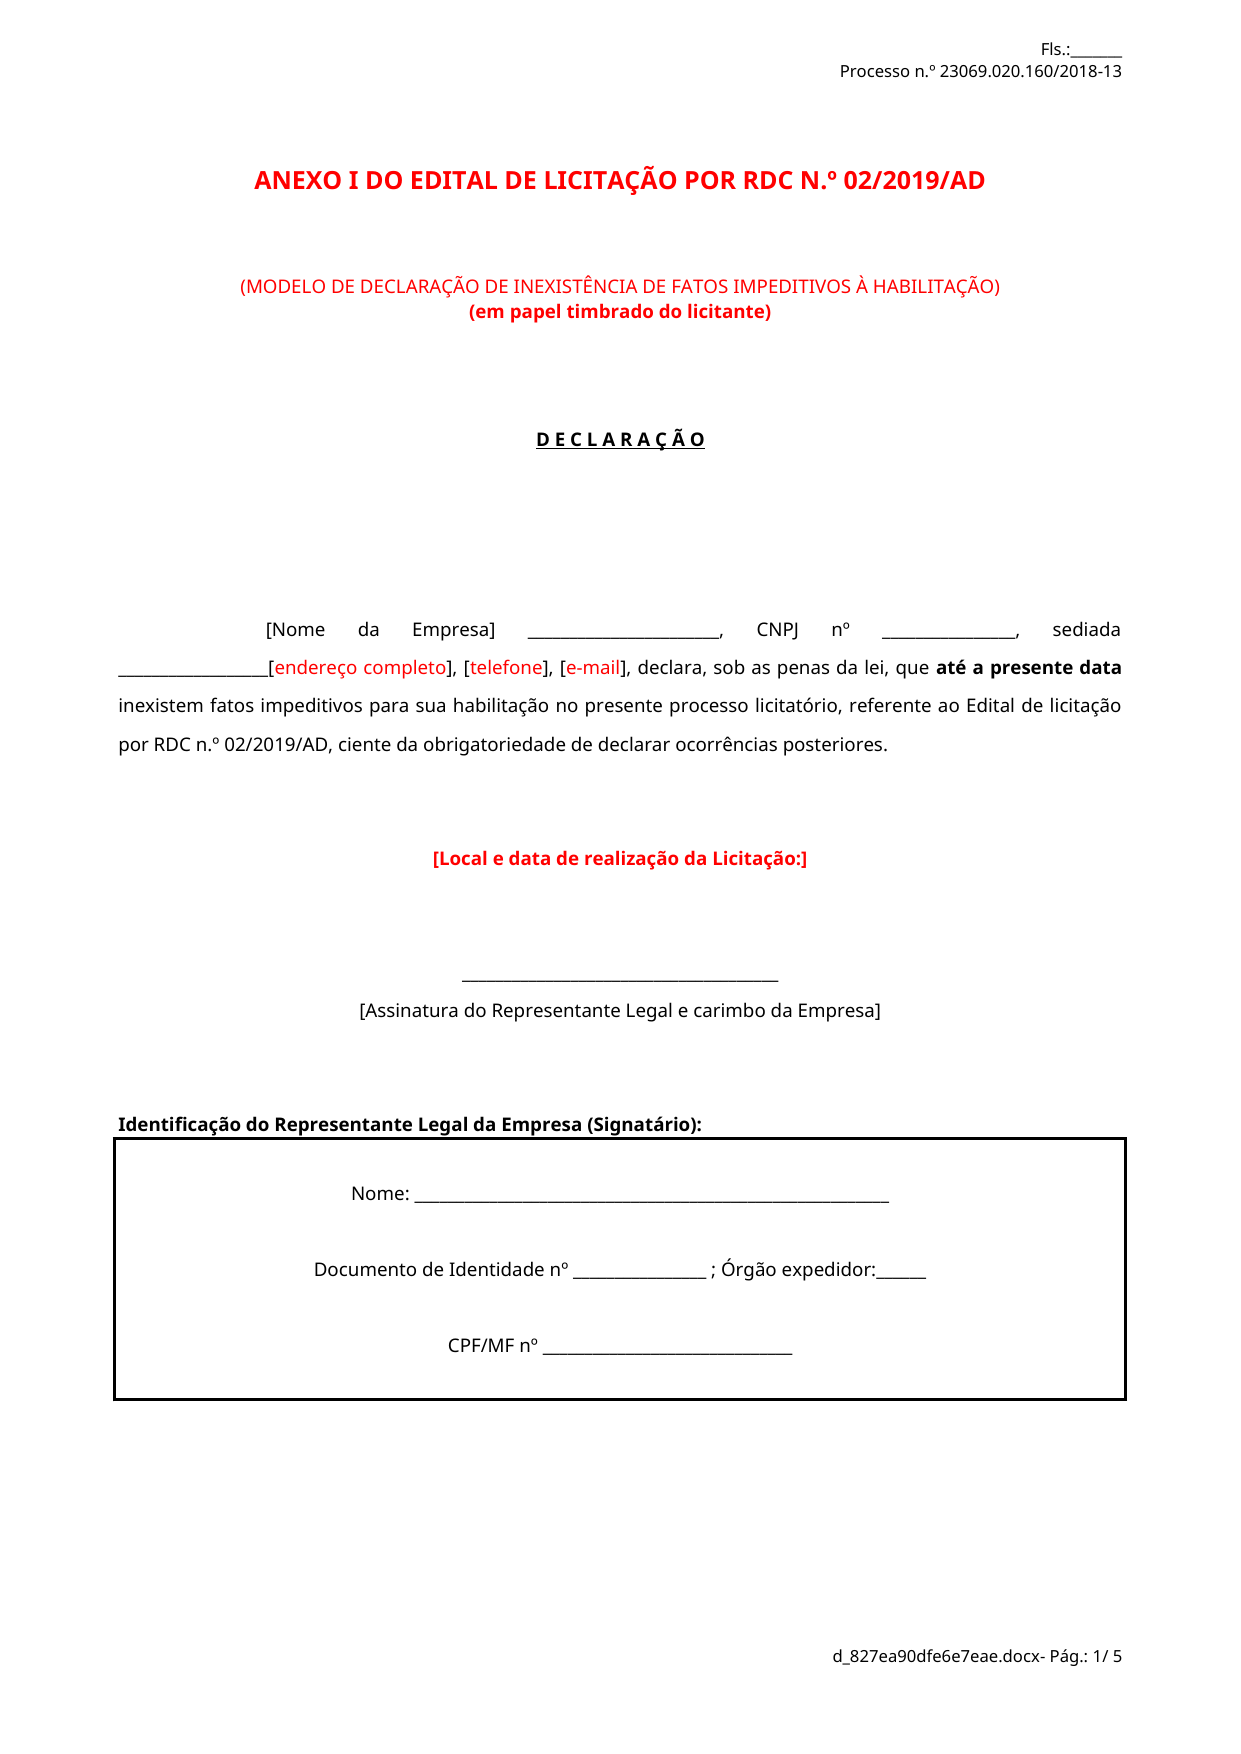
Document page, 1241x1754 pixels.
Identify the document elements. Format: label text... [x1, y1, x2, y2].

text Nome: _________________________________________________________ [116, 1175, 1124, 1206]
text [Assinatura do Representante Legal e carimbo da Empresa] [118, 997, 1122, 1023]
text (MODELO DE DECLARAÇÃO DE INEXISTÊNCIA DE FATOS IMPEDITIVOS À HABILITAÇÃO) [118, 273, 1122, 298]
text Identificação do Representante Legal da Empresa (Signatário): [118, 1112, 1122, 1137]
list ANEXO I DO EDITAL DE LICITAÇÃO POR RDC N.º 02/2019/AD [118, 162, 1122, 196]
text ______________________________________ [118, 959, 1122, 985]
text (em papel timbrado do licitante) [118, 298, 1122, 324]
text D E C L A R A Ç Ã O [118, 426, 1122, 452]
text Documento de Identidade nº ________________ ; Órgão expedidor:______ [116, 1251, 1124, 1282]
text CPF/MF nº ______________________________ [116, 1327, 1124, 1358]
text [Nome da Empresa] _______________________, CNPJ nº ________________, sediada __________________[endereço completo], [telefone], [e-mail], declara, sob as penas da lei, que até a presente data inexistem fatos impeditivos para sua habilitação no presente processo licitatório, referente ao Edital de licitação por RDC n.º 02/2019/AD, ciente da obrigatoriedade de declarar ocorrências posteriores. [118, 616, 1122, 756]
text [Local e data de realização da Licitação:] [118, 845, 1122, 871]
